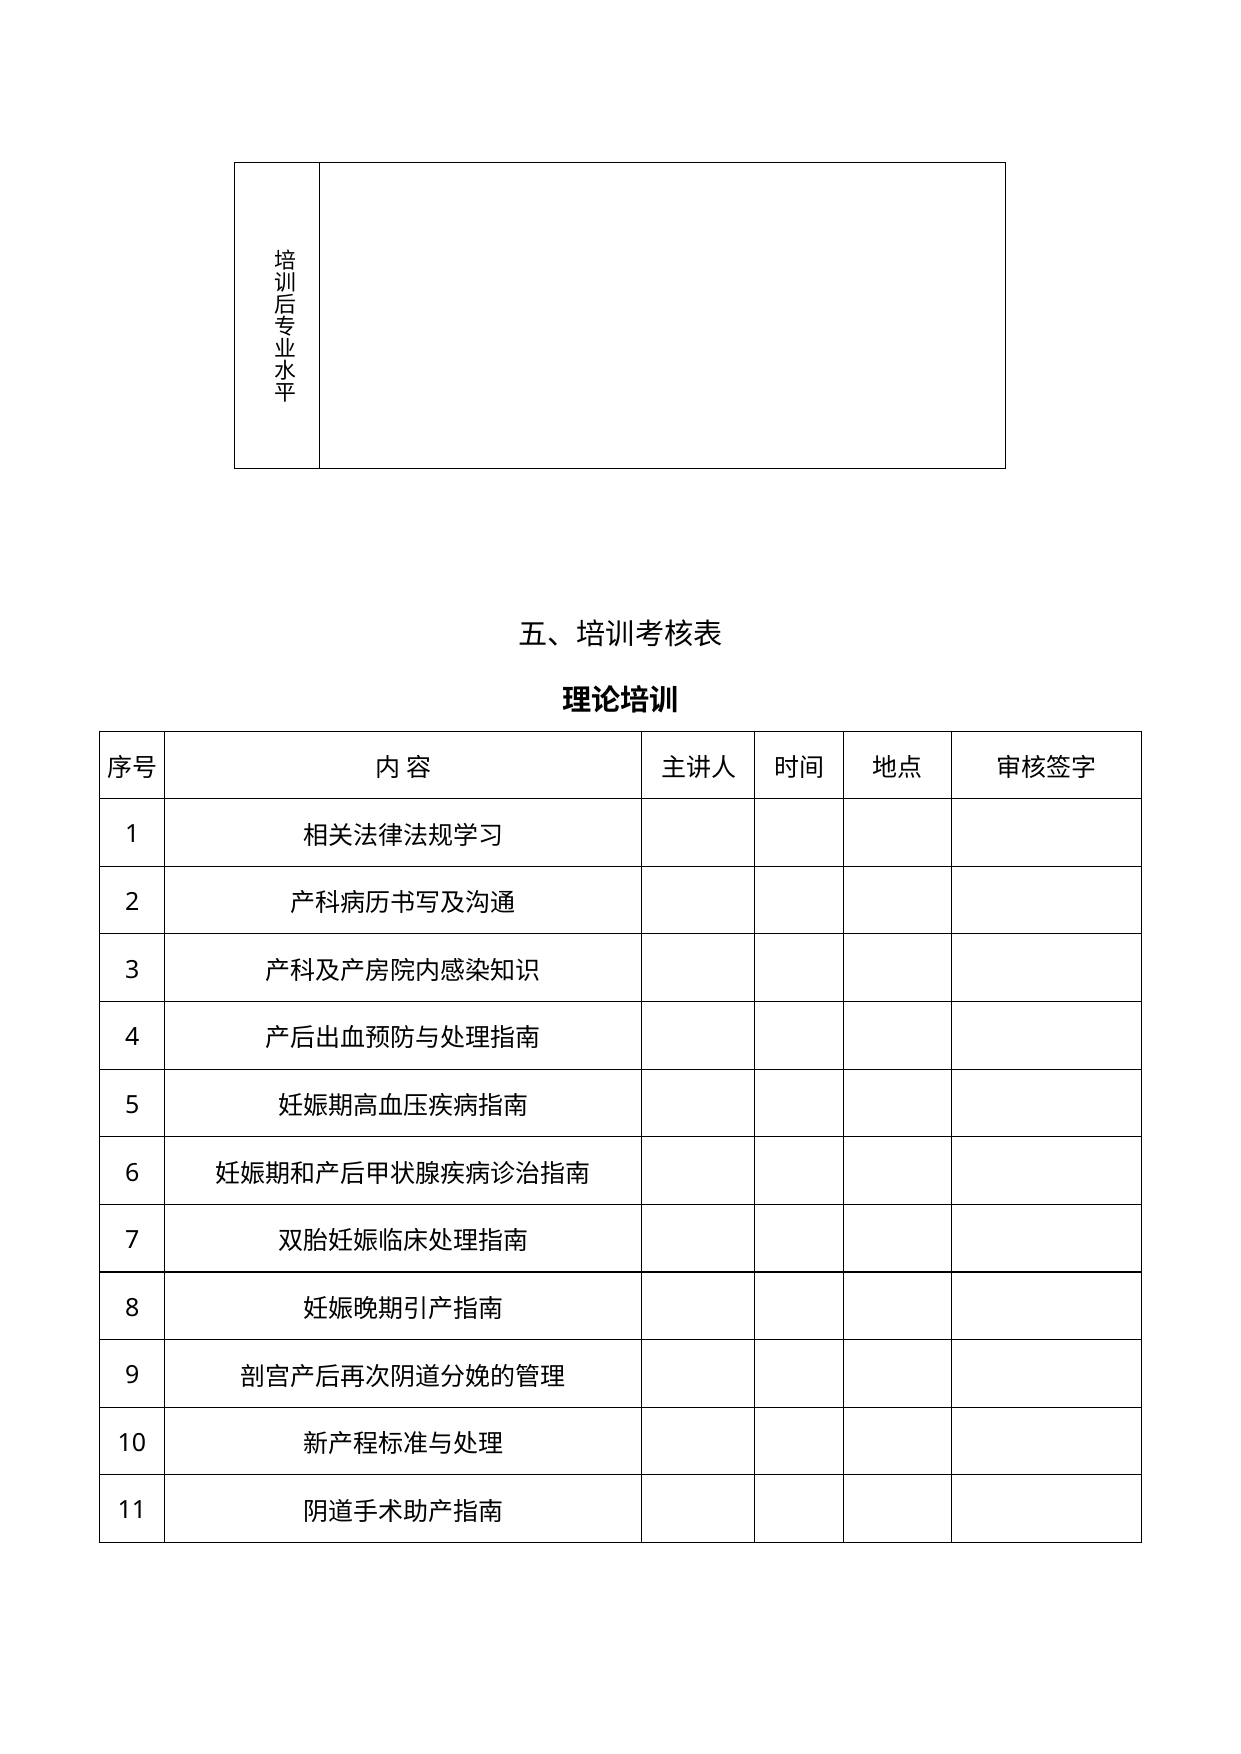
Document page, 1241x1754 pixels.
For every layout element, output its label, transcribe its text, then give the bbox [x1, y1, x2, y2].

table_cell [642, 799, 754, 866]
table_cell [844, 1340, 951, 1407]
table_cell [952, 867, 1141, 933]
table_cell 产后出血预防与处理指南 [165, 1002, 641, 1068]
table_cell [952, 1408, 1141, 1474]
table_cell [755, 1070, 843, 1136]
table_cell 3 [100, 934, 164, 1001]
table_cell [642, 1475, 754, 1542]
table_cell [844, 1205, 951, 1271]
table_header 理论培训 [99, 664, 1141, 731]
table_cell 6 [100, 1137, 164, 1204]
table_cell [844, 1273, 951, 1339]
table_cell 8 [100, 1273, 164, 1339]
table_cell [642, 1340, 754, 1407]
table_cell 产科及产房院内感染知识 [165, 934, 641, 1001]
table_cell [755, 1340, 843, 1407]
table_cell 时间 [755, 732, 843, 798]
table_cell [844, 1475, 951, 1542]
table_cell 产科病历书写及沟通 [165, 867, 641, 933]
table_cell [642, 867, 754, 933]
table_cell 主讲人 [642, 732, 754, 798]
table_cell [952, 799, 1141, 866]
table_cell 妊娠期高血压疾病指南 [165, 1070, 641, 1136]
table_cell [642, 934, 754, 1001]
table_cell [755, 1273, 843, 1339]
table_cell [952, 1340, 1141, 1407]
table_cell 地点 [844, 732, 951, 798]
table_cell [952, 1137, 1141, 1204]
table_cell 7 [100, 1205, 164, 1271]
table_cell [755, 799, 843, 866]
table_cell 阴道手术助产指南 [165, 1475, 641, 1542]
table_cell 妊娠期和产后甲状腺疾病诊治指南 [165, 1137, 641, 1204]
table_cell [642, 1002, 754, 1068]
table_cell 相关法律法规学习 [165, 799, 641, 866]
table_cell 11 [100, 1475, 164, 1542]
table_cell [844, 799, 951, 866]
table_cell [844, 1137, 951, 1204]
table_cell 10 [100, 1408, 164, 1474]
table_cell [755, 1002, 843, 1068]
table_cell [642, 1205, 754, 1271]
table_cell [755, 1408, 843, 1474]
table_cell [952, 1002, 1141, 1068]
table_cell [844, 934, 951, 1001]
table_cell 5 [100, 1070, 164, 1136]
table_cell [952, 934, 1141, 1001]
table_cell 内 容 [165, 732, 641, 798]
table_cell [952, 1205, 1141, 1271]
table_cell 双胎妊娠临床处理指南 [165, 1205, 641, 1271]
table_cell [952, 1273, 1141, 1339]
table_cell [844, 1408, 951, 1474]
table_cell 审核签字 [952, 732, 1141, 798]
text 五、培训考核表 [187, 599, 1053, 664]
table_cell 妊娠晚期引产指南 [165, 1273, 641, 1339]
table_cell [642, 1408, 754, 1474]
table_cell 新产程标准与处理 [165, 1408, 641, 1474]
table_cell [642, 1137, 754, 1204]
table_cell 培训后专业水平 [235, 163, 319, 468]
table_cell 剖宫产后再次阴道分娩的管理 [165, 1340, 641, 1407]
table_cell [642, 1273, 754, 1339]
table_cell [755, 1475, 843, 1542]
table_cell [755, 1205, 843, 1271]
table_cell 9 [100, 1340, 164, 1407]
table_cell 1 [100, 799, 164, 866]
table_cell 序号 [100, 732, 164, 798]
table_cell [952, 1070, 1141, 1136]
table_cell [952, 1475, 1141, 1542]
table_cell [844, 867, 951, 933]
table_cell [755, 867, 843, 933]
table_cell [642, 1070, 754, 1136]
table_cell [755, 934, 843, 1001]
table_cell [755, 1137, 843, 1204]
table_cell 4 [100, 1002, 164, 1068]
table_cell [320, 163, 1005, 468]
table_cell [844, 1002, 951, 1068]
table_cell [844, 1070, 951, 1136]
table_cell 2 [100, 867, 164, 933]
